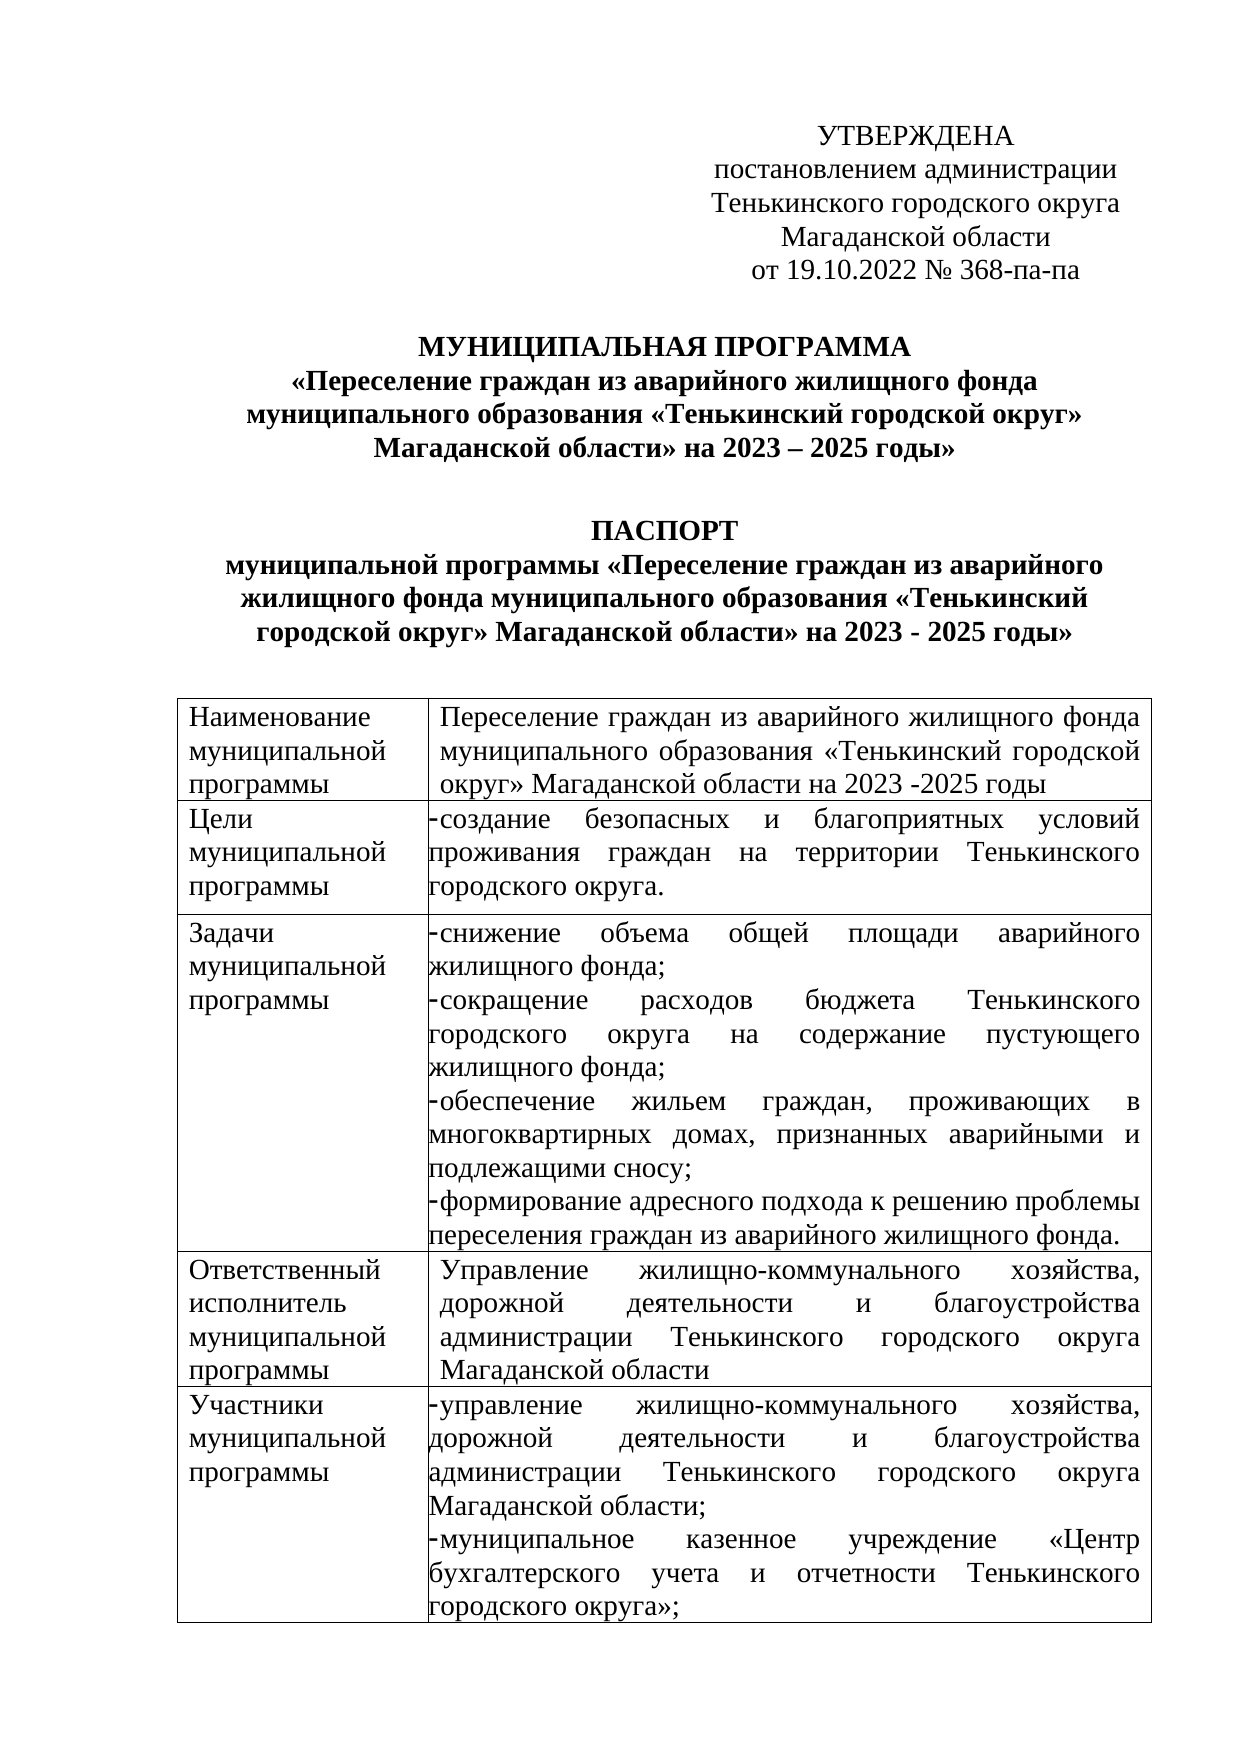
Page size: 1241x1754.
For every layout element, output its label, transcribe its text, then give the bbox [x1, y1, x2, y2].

table_cell Задачи муниципальной программы [178, 915, 428, 1251]
text «Переселение граждан из аварийного жилищного фонда муниципального образования «Тенькинский городской округ» Магаданской области» на 2023 – 2025 годы» [177, 363, 1152, 463]
table_cell Ответственный исполнитель муниципальной программы [178, 1252, 428, 1386]
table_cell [178, 1387, 428, 1622]
table_header Наименование муниципальной программы [178, 699, 428, 800]
table_cell создание безопасных и благоприятных условий проживания граждан на территории Тенькинского городского округа. [429, 801, 1151, 914]
table_header Переселение граждан из аварийного жилищного фонда муниципального образования «Тенькинский городской округ» Магаданской области на 2023 -2025 годы [429, 699, 1151, 800]
table_cell Управление жилищно-коммунального хозяйства, дорожной деятельности и благоустройства администрации Тенькинского городского округа Магаданской области [429, 1252, 1151, 1386]
table_header УТВЕРЖДЕНА постановлением администрации Тенькинского городского округа Магаданской области от 19.10.2022 № 368-па-па [679, 118, 1152, 296]
table_cell Цели муниципальной программы [178, 801, 428, 914]
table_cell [429, 1387, 1151, 1622]
table_cell снижение объема общей площади аварийного жилищного фонда; сокращение расходов бюджета Тенькинского городского округа на содержание пустующего жилищного фонда; обеспечение жильем граждан, проживающих в многоквартирных домах, признанных аварийными и подлежащими сносу; формирование адресного подхода к решению проблемы переселения граждан из аварийного жилищного фонда. [429, 915, 1151, 1251]
subtitle ПАСПОРТ муниципальной программы «Переселение граждан из аварийного жилищного фонда муниципального образования «Тенькинский городской округ» Магаданской области» на 2023 - 2025 годы» [177, 513, 1152, 648]
text МУНИЦИПАЛЬНАЯ ПРОГРАММА [177, 329, 1152, 363]
